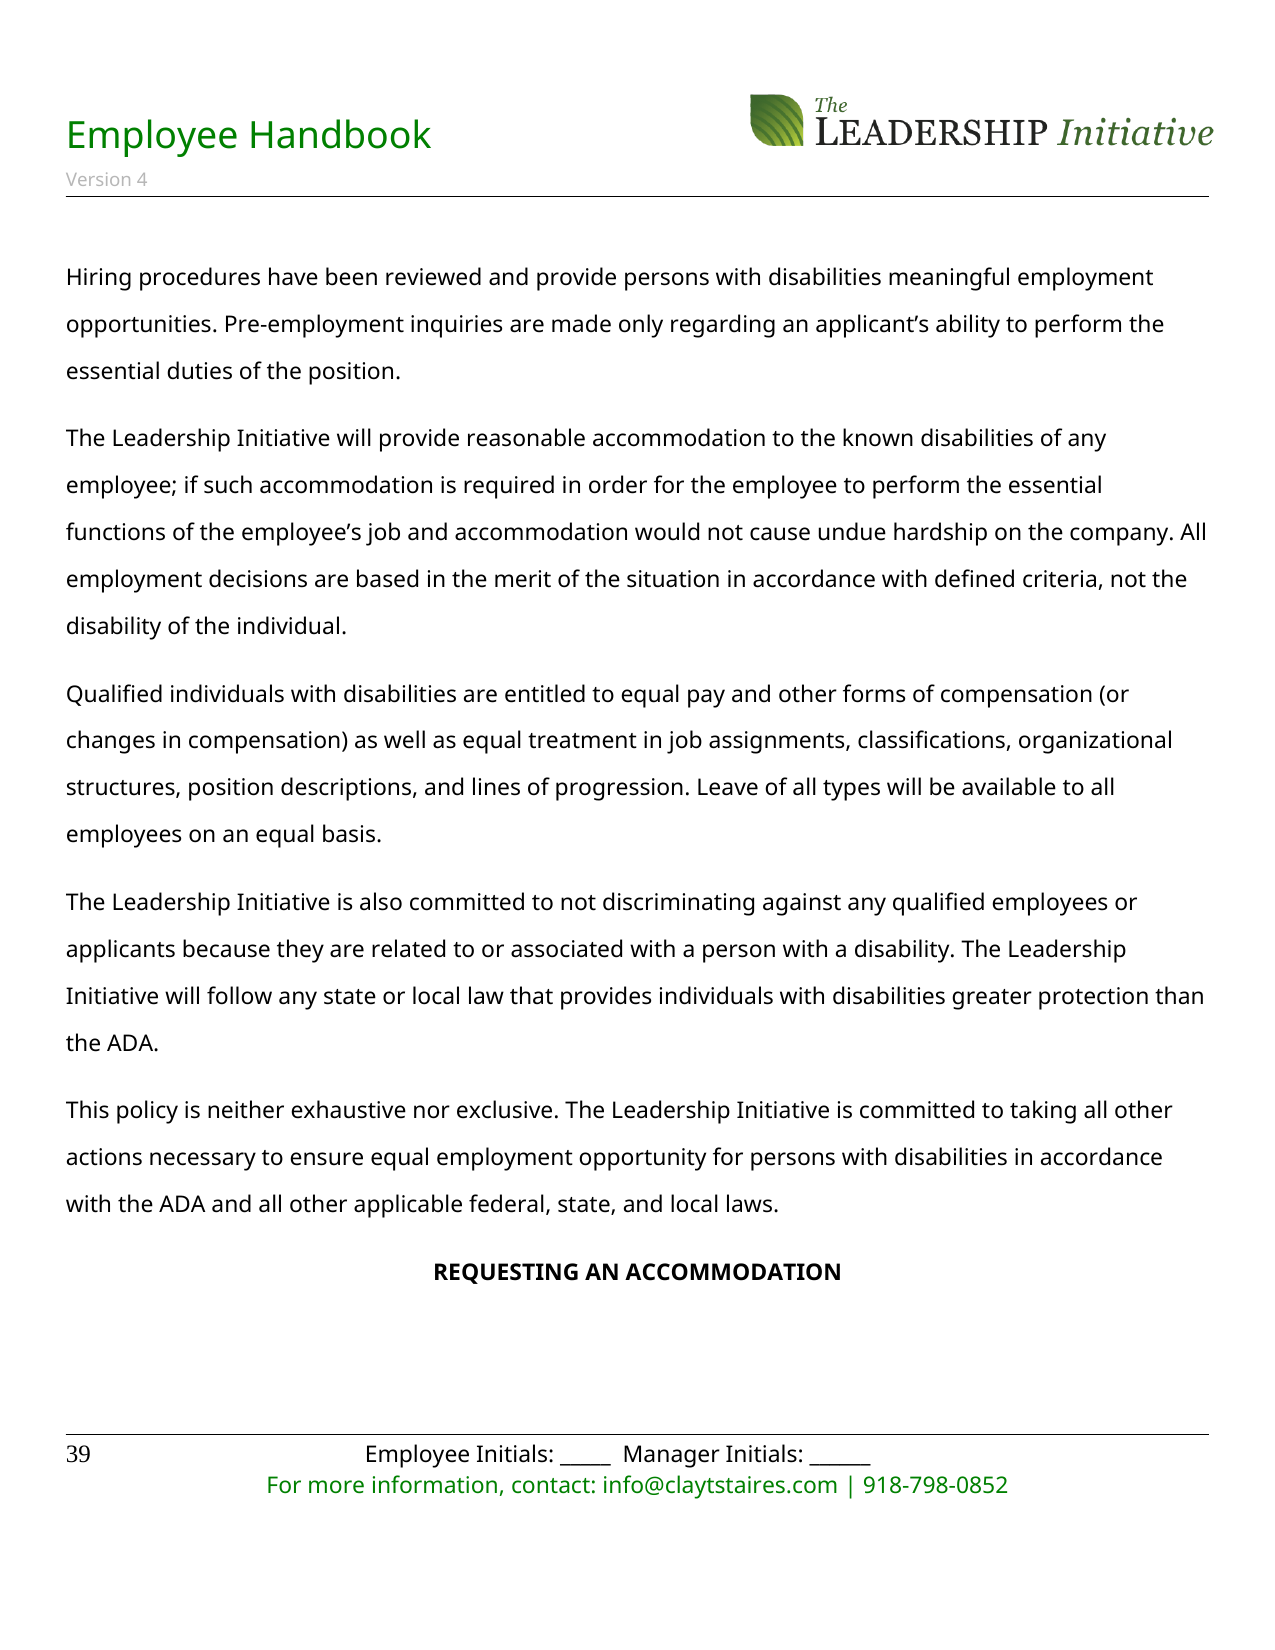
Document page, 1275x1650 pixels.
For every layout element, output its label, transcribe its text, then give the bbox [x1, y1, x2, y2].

text This policy is neither exhaustive nor exclusive. The Leadership Initiative is committed to taking all other actions necessary to ensure equal employment opportunity for persons with disabilities in accordance with the ADA and all other applicable federal, state, and local laws. [66, 1094, 1209, 1219]
text The Leadership Initiative is also committed to not discriminating against any qualified employees or applicants because they are related to or associated with a person with a disability. The Leadership Initiative will follow any state or local law that provides individuals with disabilities greater protection than the ADA. [66, 886, 1209, 1058]
picture [746, 89, 1217, 148]
text The Leadership Initiative will provide reasonable accommodation to the known disabilities of any employee; if such accommodation is required in order for the employee to perform the essential functions of the employee’s job and accommodation would not cause undue hardship on the company. All employment decisions are based in the merit of the situation in accordance with defined criteria, not the disability of the individual. [66, 422, 1209, 641]
text REQUESTING AN ACCOMMODATION [66, 1256, 1209, 1287]
text Hiring procedures have been reviewed and provide persons with disabilities meaningful employment opportunities. Pre-employment inquiries are made only regarding an applicant’s ability to perform the essential duties of the position. [66, 261, 1209, 386]
text Qualified individuals with disabilities are entitled to equal pay and other forms of compensation (or changes in compensation) as well as equal treatment in job assignments, classifications, organizational structures, position descriptions, and lines of progression. Leave of all types will be available to all employees on an equal basis. [66, 677, 1209, 849]
